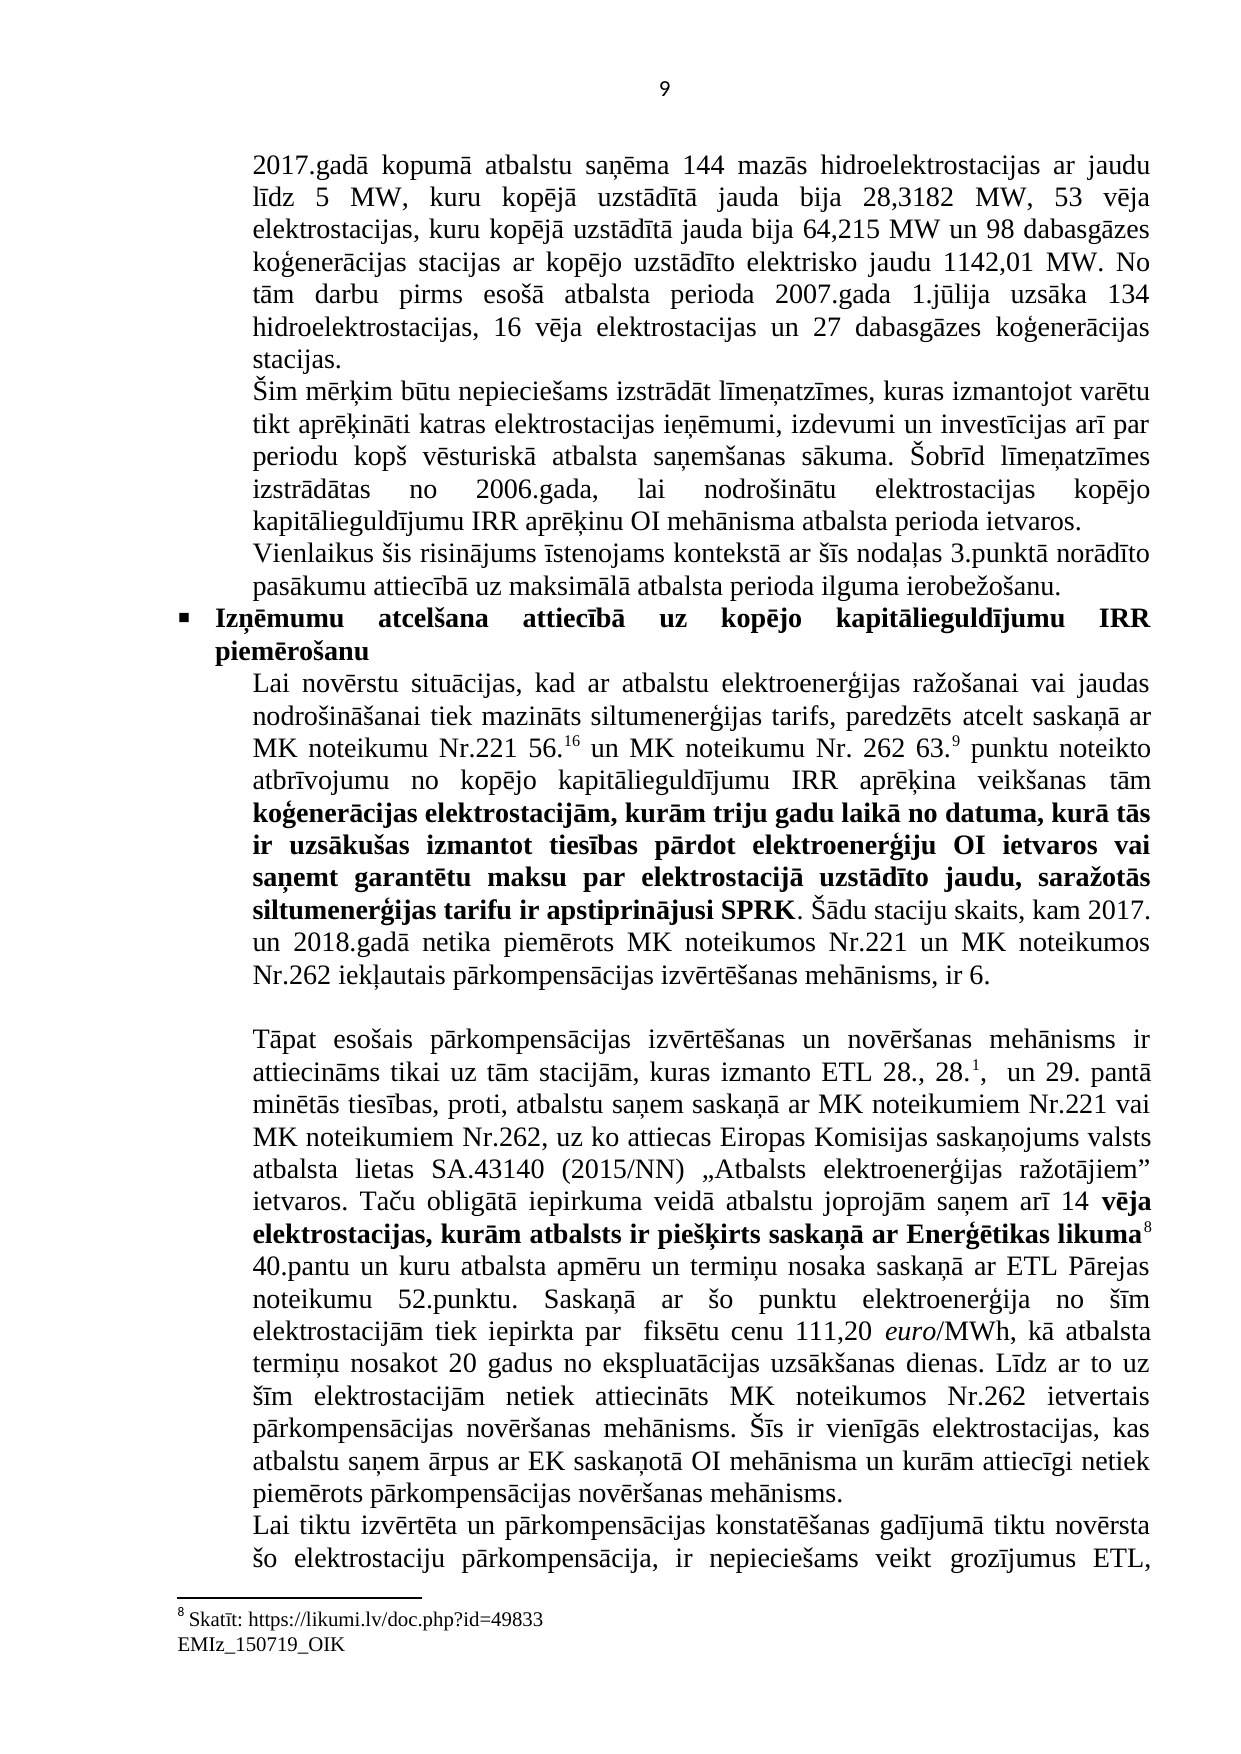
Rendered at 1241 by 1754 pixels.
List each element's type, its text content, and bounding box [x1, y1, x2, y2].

list Vienlaikus šis risinājums īstenojams kontekstā ar šīs nodaļas 3.punktā norādīto pasākumu attiecībā uz maksimālā atbalsta perioda ilguma ierobežošanu. [252, 536, 1152, 601]
list Lai novērstu situācijas, kad ar atbalstu elektroenerģijas ražošanai vai jaudas nodrošināšanai tiek mazināts siltumenerģijas tarifs, paredzēts atcelt saskaņā ar MK noteikumu Nr.221 56.16 un MK noteikumu Nr. 262 63.9 punktu noteikto atbrīvojumu no kopējo kapitālieguldījumu IRR aprēķina veikšanas tām koģenerācijas elektrostacijām, kurām triju gadu laikā no datuma, kurā tās ir uzsākušas izmantot tiesības pārdot elektroenerģiju OI ietvaros vai saņemt garantētu maksu par elektrostacijā uzstādīto jaudu, saražotās siltumenerģijas tarifu ir apstiprinājusi SPRK. Šādu staciju skaits, kam 2017. un 2018.gadā netika piemērots MK noteikumos Nr.221 un MK noteikumos Nr.262 iekļautais pārkompensācijas izvērtēšanas mehānisms, ir 6. [252, 666, 1152, 990]
list 2017.gadā kopumā atbalstu saņēma 144 mazās hidroelektrostacijas ar jaudu līdz 5 MW, kuru kopējā uzstādītā jauda bija 28,3182 MW, 53 vēja elektrostacijas, kuru kopējā uzstādītā jauda bija 64,215 MW un 98 dabasgāzes koģenerācijas stacijas ar kopējo uzstādīto elektrisko jaudu 1142,01 MW. No tām darbu pirms esošā atbalsta perioda 2007.gada 1.jūlija uzsāka 134 hidroelektrostacijas, 16 vēja elektrostacijas un 27 dabasgāzes koģenerācijas stacijas. [252, 148, 1152, 374]
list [252, 1508, 1152, 1573]
list Tāpat esošais pārkompensācijas izvērtēšanas un novēršanas mehānisms ir attiecināms tikai uz tām stacijām, kuras izmanto ETL 28., 28.1, un 29. pantā minētās tiesības, proti, atbalstu saņem saskaņā ar MK noteikumiem Nr.221 vai MK noteikumiem Nr.262, uz ko attiecas Eiropas Komisijas saskaņojums valsts atbalsta lietas SA.43140 (2015/NN) „Atbalsts elektroenerģijas ražotājiem” ietvaros. Taču obligātā iepirkuma veidā atbalstu joprojām saņem arī 14 vēja elektrostacijas, kurām atbalsts ir piešķirts saskaņā ar Enerģētikas likuma 40.pantu un kuru atbalsta apmēru un termiņu nosaka saskaņā ar ETL Pārejas noteikumu 52.punktu. Saskaņā ar šo punktu elektroenerģija no šīm elektrostacijām tiek iepirkta par fiksētu cenu 111,20 euro/MWh, kā atbalsta termiņu nosakot 20 gadus no ekspluatācijas uzsākšanas dienas. Līdz ar to uz šīm elektrostacijām netiek attiecināts MK noteikumos Nr.262 ietvertais pārkompensācijas novēršanas mehānisms. Šīs ir vienīgās elektrostacijas, kas atbalstu saņem ārpus ar EK saskaņotā OI mehānisma un kurām attiecīgi netiek piemērots pārkompensācijas novēršanas mehānisms. [252, 1022, 1152, 1508]
list Šim mērķim būtu nepieciešams izstrādāt līmeņatzīmes, kuras izmantojot varētu tikt aprēķināti katras elektrostacijas ieņēmumi, izdevumi un investīcijas arī par periodu kopš vēsturiskā atbalsta saņemšanas sākuma. Šobrīd līmeņatzīmes izstrādātas no 2006.gada, lai nodrošinātu elektrostacijas kopējo kapitālieguldījumu IRR aprēķinu OI mehānisma atbalsta perioda ietvaros. [252, 374, 1152, 536]
list Izņēmumu atcelšana attiecībā uz kopējo kapitālieguldījumu IRR piemērošanu [177, 601, 1152, 666]
